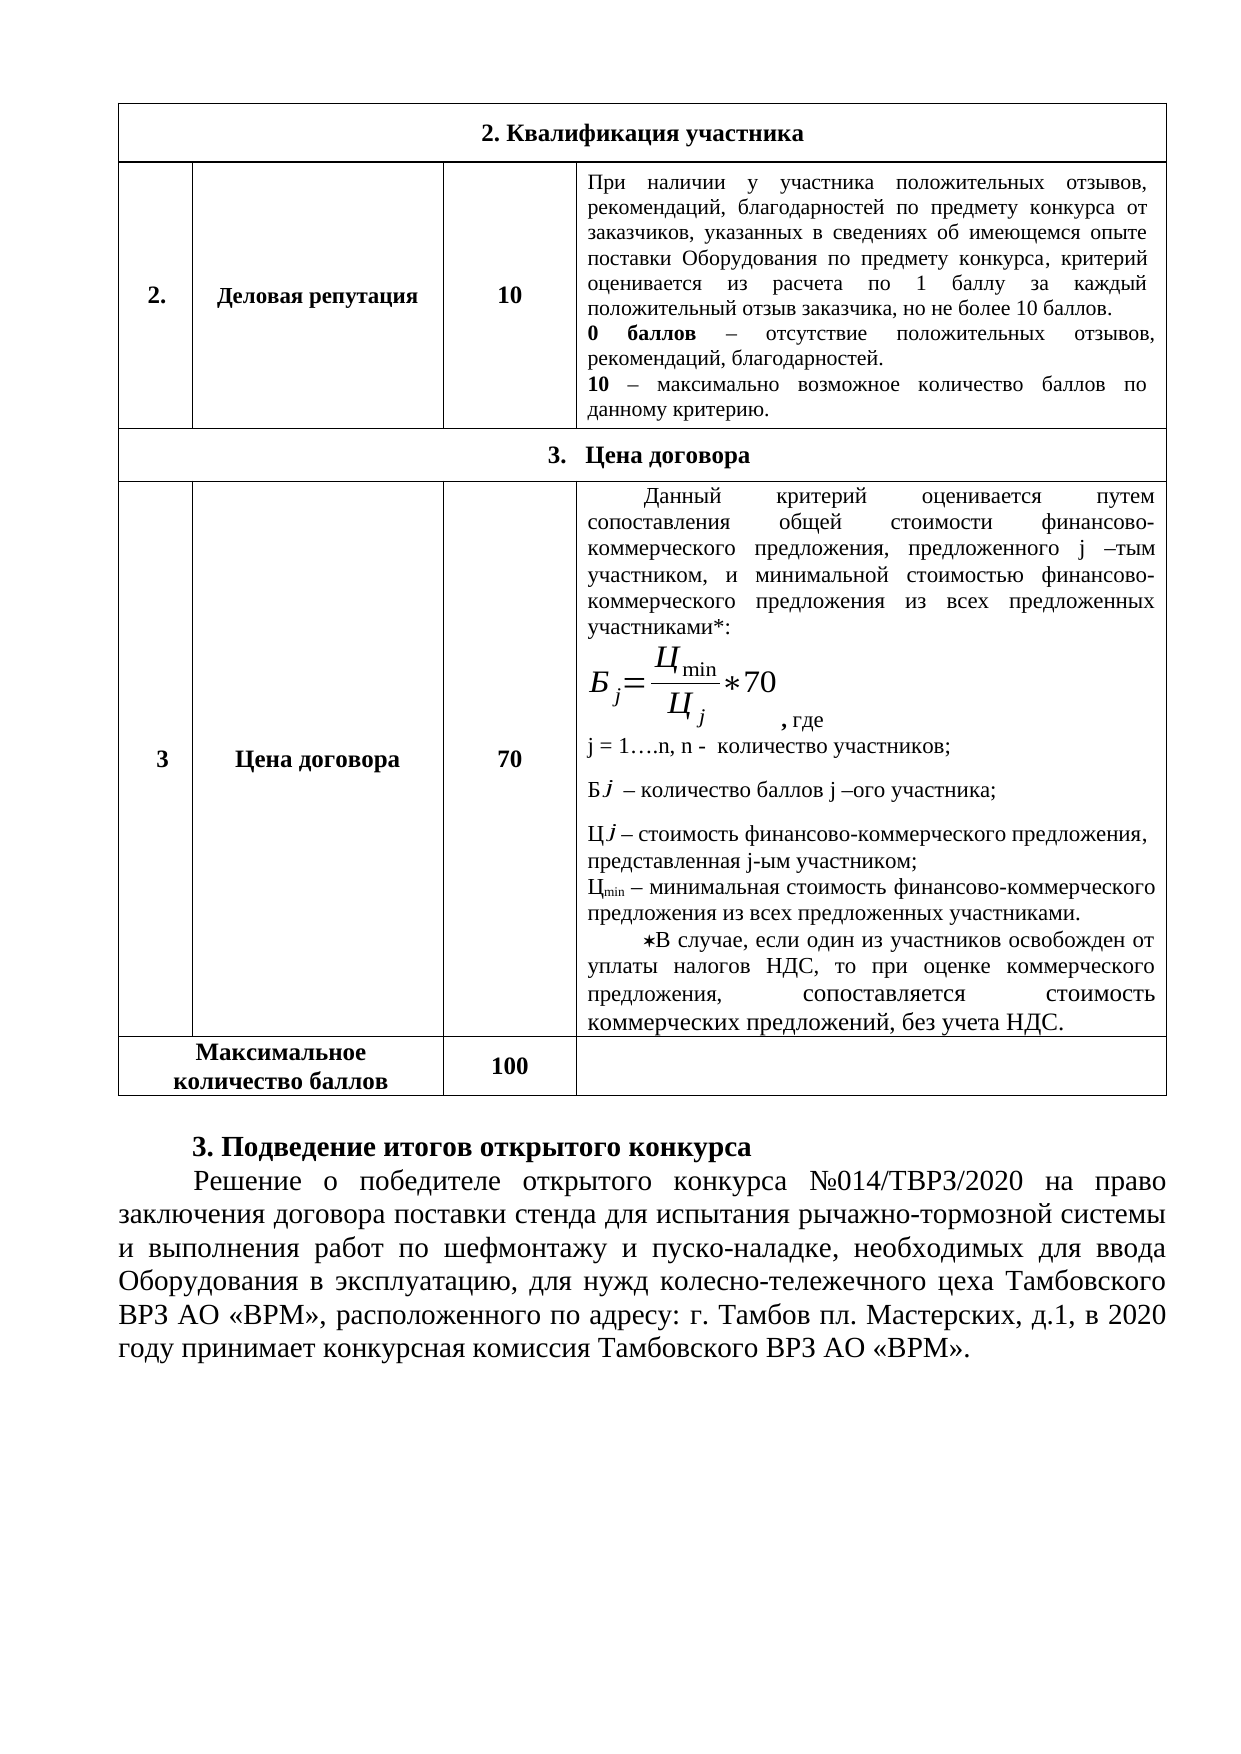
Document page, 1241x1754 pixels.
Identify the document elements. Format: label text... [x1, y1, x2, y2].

text Решение о победителе открытого конкурса №014/ТВРЗ/2020 на право заключения договора поставки стенда для испытания рычажно-тормозной системы и выполнения работ по шефмонтажу и пуско-наладке, необходимых для ввода Оборудования в эксплуатацию, для нужд колесно-тележечного цеха Тамбовского ВРЗ АО «ВРМ», расположенного по адресу: г. Тамбов пл. Мастерских, д.1, в 2020 году принимает конкурсная комиссия Тамбовского ВРЗ АО «ВРМ». [118, 1163, 1167, 1364]
table_cell При наличии у участника положительных отзывов, рекомендаций, благодарностей по предмету конкурса от заказчиков, указанных в сведениях об имеющемся опыте поставки Оборудования по предмету конкурса, критерий оценивается из расчета по 1 баллу за каждый положительный отзыв заказчика, но не более 10 баллов. 0 баллов – отсутствие положительных отзывов, рекомендаций, благодарностей. 10 – максимально возможное количество баллов по данному критерию. [577, 163, 1166, 427]
table_cell Деловая репутация [193, 163, 443, 427]
table_cell 70 [444, 482, 576, 1036]
table_cell 3 [119, 482, 192, 1036]
table_cell [577, 1037, 1166, 1094]
table_cell Максимальное количество баллов [119, 1037, 443, 1094]
table_cell 2. [119, 163, 192, 427]
table_cell Цена договора [193, 482, 443, 1036]
text 3. Подведение итогов открытого конкурса [118, 1129, 1167, 1163]
table_cell Цена договора [119, 429, 1166, 481]
table_cell Данный критерий оценивается путем сопоставления общей стоимости финансово-коммерческого предложения, предложенного j –тым участником, и минимальной стоимостью финансово-коммерческого предложения из всех предложенных участниками*: , где j = 1….n, n - количество участников; Б – количество баллов j –ого участника; Ц– стоимость финансово-коммерческого предложения, представленная j-ым участником; Цmin – минимальная стоимость финансово-коммерческого предложения из всех предложенных участниками. В случае, если один из участников освобожден от уплаты налогов НДС, то при оценке коммерческого предложения, сопоставляется стоимость коммерческих предложений, без учета НДС. [577, 482, 1166, 1036]
table_cell 2. Квалификация участника [119, 104, 1166, 161]
table_cell 100 [444, 1037, 576, 1094]
table_cell 10 [444, 163, 576, 427]
